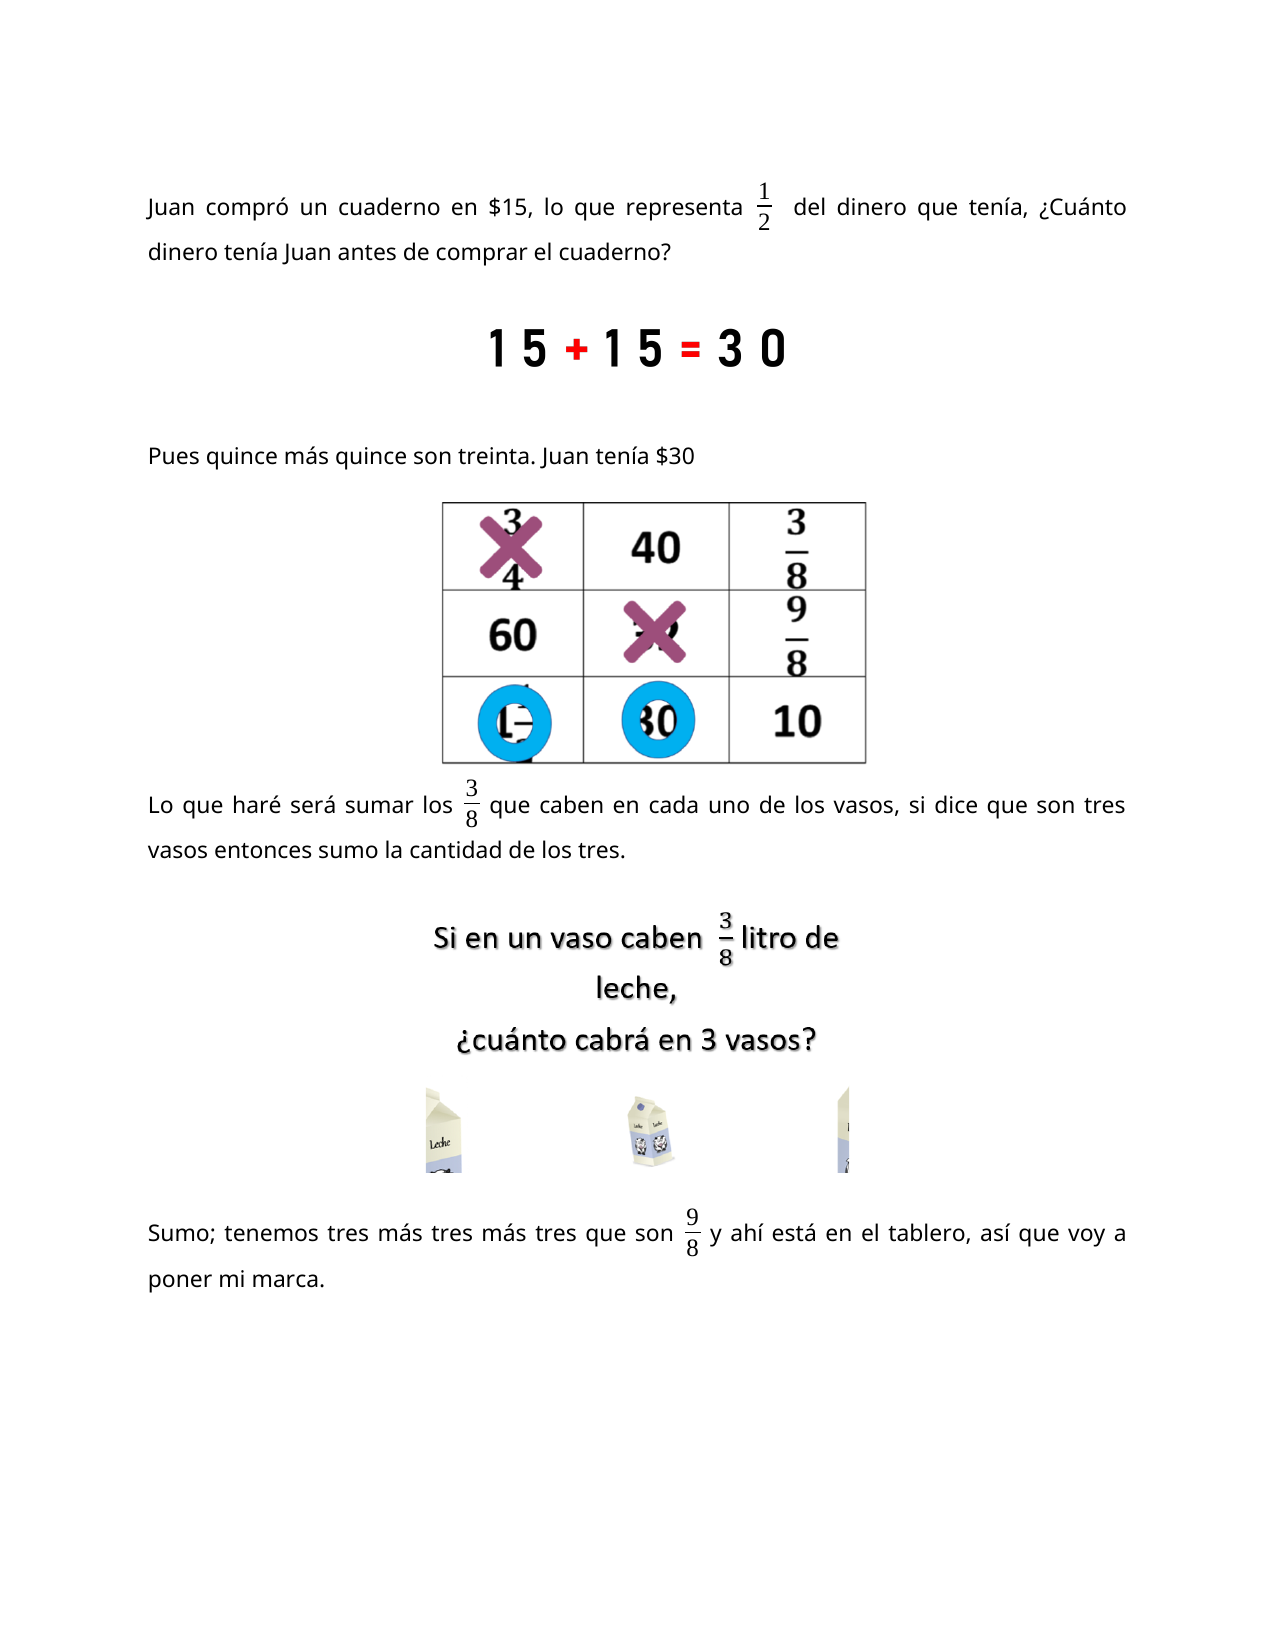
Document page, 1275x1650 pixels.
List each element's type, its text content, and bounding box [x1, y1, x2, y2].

picture [373, 502, 902, 775]
text Pues quince más quince son treinta. Juan tenía $30 [148, 440, 1127, 472]
picture [457, 298, 818, 409]
text Lo que haré será sumar los que caben en cada uno de los vasos, si dice que son tres vasos entonces sumo la cantidad de los tres. [148, 775, 1127, 865]
text Juan compró un cuaderno en $15, lo que representa del dinero que tenía, ¿Cuánto dinero tenía Juan antes de comprar el cuaderno? [148, 177, 1127, 267]
text Sumo; tenemos tres más tres más tres que son y ahí está en el tablero, así que voy a poner mi marca. [148, 1203, 1127, 1294]
picture [425, 896, 850, 1173]
